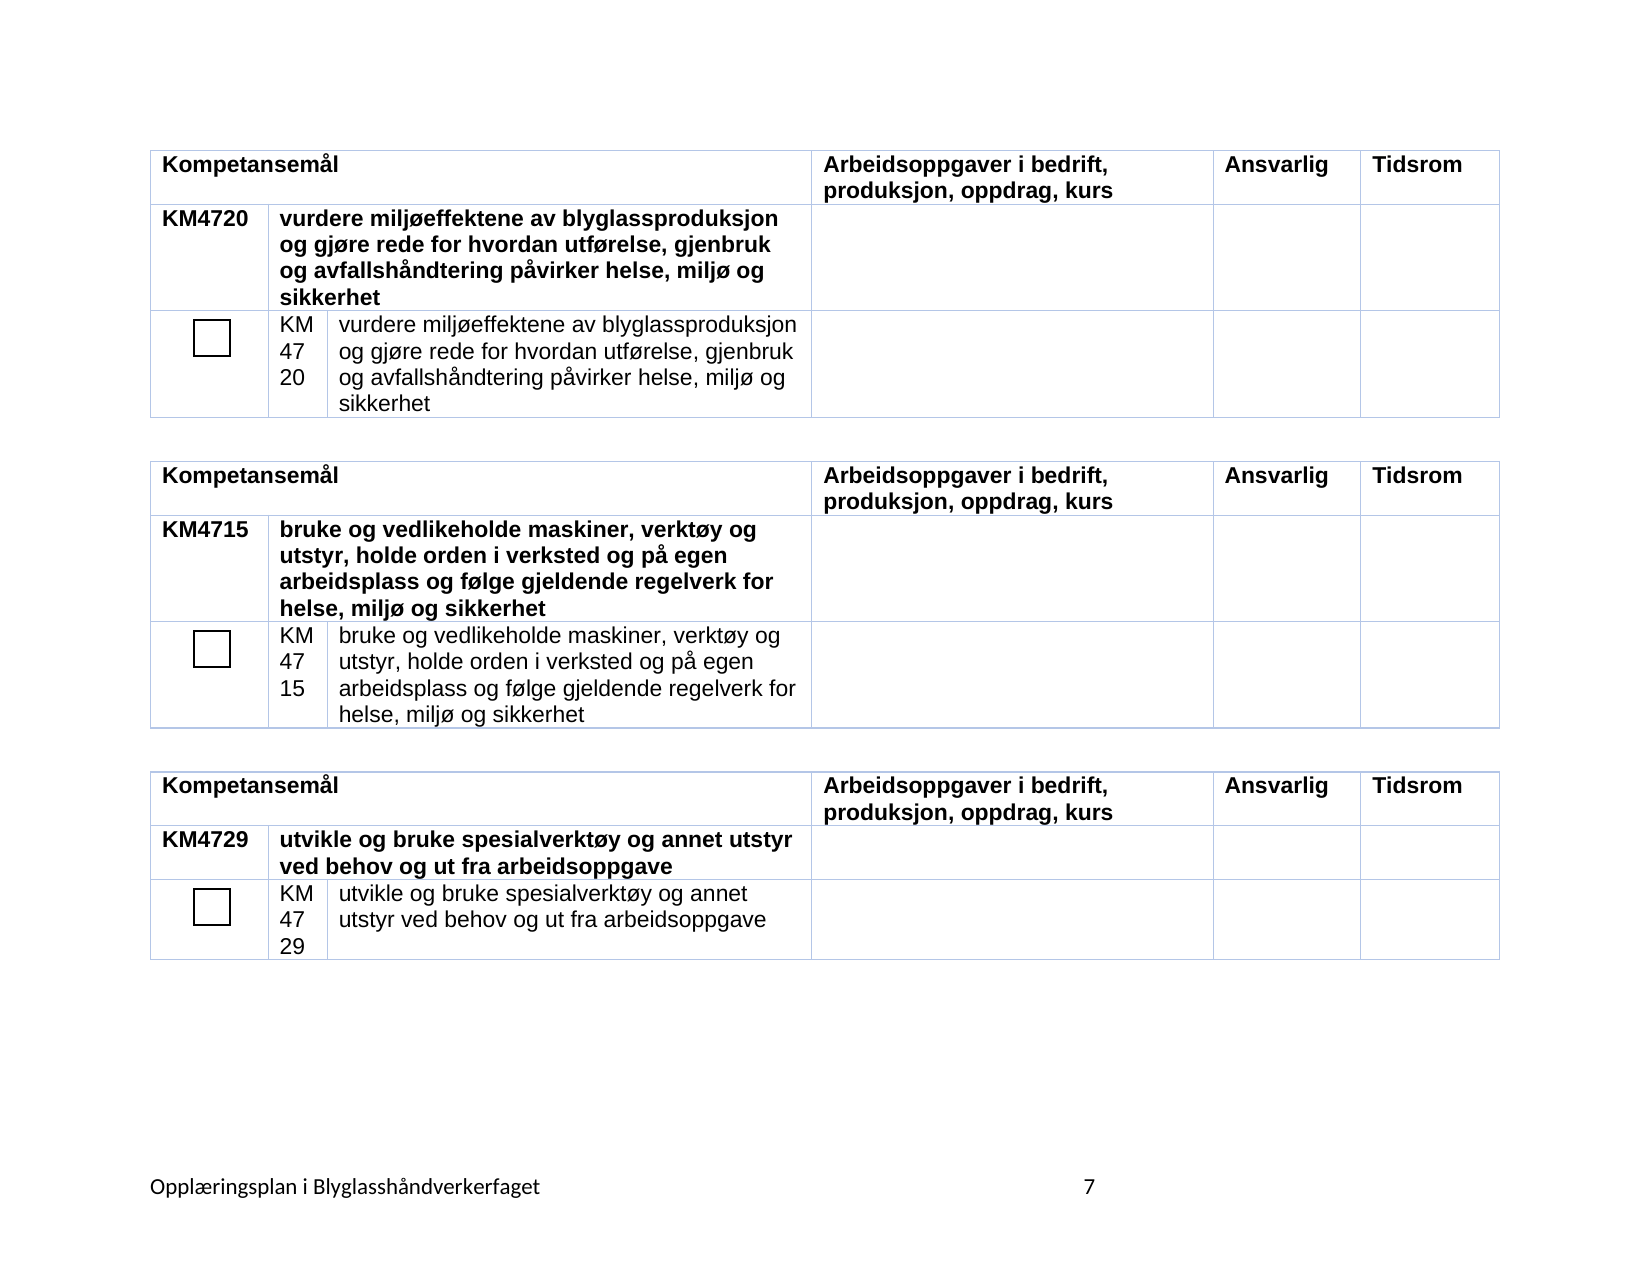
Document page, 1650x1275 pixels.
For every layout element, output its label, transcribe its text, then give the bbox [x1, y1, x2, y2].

table_cell [1214, 311, 1360, 417]
table_cell KM4720 [151, 205, 268, 310]
table_header Arbeidsoppgaver i bedrift, produksjon, oppdrag, kurs [812, 151, 1213, 204]
table_cell [151, 622, 268, 727]
table_cell [1214, 205, 1360, 310]
table_cell vurdere miljøeffektene av blyglassproduksjon og gjøre rede for hvordan utførelse, gjenbruk og avfallshåndtering påvirker helse, miljø og sikkerhet [269, 205, 811, 310]
table_cell [1361, 826, 1499, 879]
table_header Arbeidsoppgaver i bedrift, produksjon, oppdrag, kurs [812, 773, 1213, 825]
table_cell [1214, 880, 1360, 959]
table_cell bruke og vedlikeholde maskiner, verktøy og utstyr, holde orden i verksted og på egen arbeidsplass og følge gjeldende regelverk for helse, miljø og sikkerhet [328, 622, 811, 727]
table_cell [1361, 516, 1499, 621]
table_cell [1361, 880, 1499, 959]
table_cell [1361, 311, 1499, 417]
table_cell [812, 622, 1213, 727]
table_cell [151, 311, 268, 417]
table_cell KM4715 [151, 516, 268, 621]
table_header Kompetansemål [151, 773, 811, 825]
table_header Ansvarlig [1214, 151, 1360, 204]
table_cell utvikle og bruke spesialverktøy og annet utstyr ved behov og ut fra arbeidsoppgave [269, 826, 811, 879]
table_cell [151, 880, 268, 959]
table_header Tidsrom [1361, 151, 1499, 204]
table_cell [1361, 622, 1499, 727]
table_cell [1361, 205, 1499, 310]
table_cell [812, 516, 1213, 621]
table_cell [1214, 516, 1360, 621]
table_cell [1214, 622, 1360, 727]
table_cell [812, 880, 1213, 959]
table_header Kompetansemål [151, 462, 811, 514]
table_cell KM4729 [269, 880, 327, 959]
table_cell [812, 826, 1213, 879]
table_cell vurdere miljøeffektene av blyglassproduksjon og gjøre rede for hvordan utførelse, gjenbruk og avfallshåndtering påvirker helse, miljø og sikkerhet [328, 311, 811, 417]
table_cell KM4720 [269, 311, 327, 417]
table_cell [1214, 826, 1360, 879]
table_header Arbeidsoppgaver i bedrift, produksjon, oppdrag, kurs [812, 462, 1213, 514]
table_header Ansvarlig [1214, 462, 1360, 514]
table_cell KM4729 [151, 826, 268, 879]
table_cell KM4715 [269, 622, 327, 727]
table_header Tidsrom [1361, 773, 1499, 825]
table_cell [812, 205, 1213, 310]
table_header Kompetansemål [151, 151, 811, 204]
table_header Tidsrom [1361, 462, 1499, 514]
table_cell utvikle og bruke spesialverktøy og annet utstyr ved behov og ut fra arbeidsoppgave [328, 880, 811, 959]
table_cell bruke og vedlikeholde maskiner, verktøy og utstyr, holde orden i verksted og på egen arbeidsplass og følge gjeldende regelverk for helse, miljø og sikkerhet [269, 516, 811, 621]
table_header Ansvarlig [1214, 773, 1360, 825]
table_cell [812, 311, 1213, 417]
